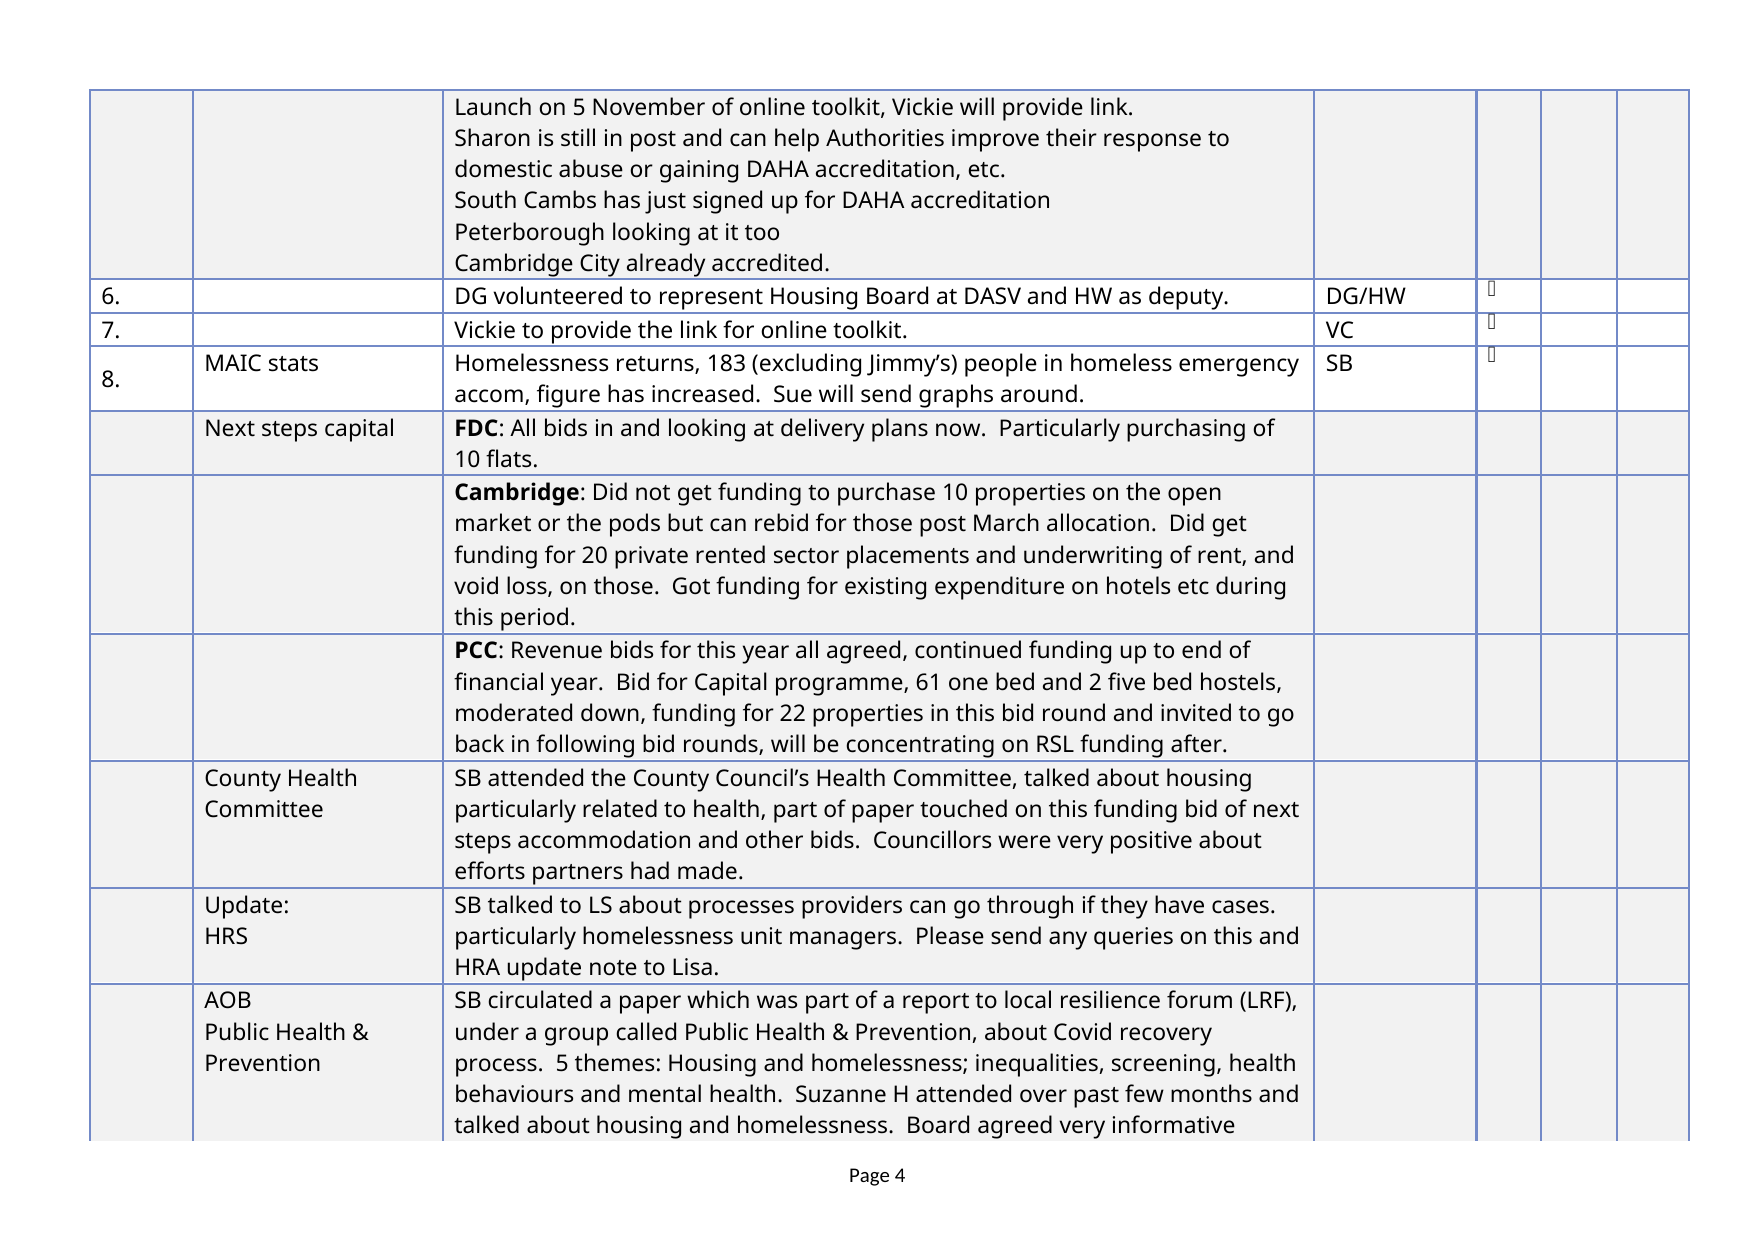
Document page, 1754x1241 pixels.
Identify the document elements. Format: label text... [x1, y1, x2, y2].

table_cell [1478, 280, 1540, 312]
table_cell [91, 314, 192, 345]
table_cell [91, 476, 192, 632]
table_cell [194, 635, 442, 759]
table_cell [444, 91, 1313, 278]
table_cell [1618, 889, 1688, 982]
table_cell [91, 347, 192, 409]
table_cell FDC: All bids in and looking at delivery plans now. Particularly purchasing of 10 flats. [444, 412, 1313, 474]
table_cell [1618, 635, 1688, 759]
table_cell [1315, 476, 1475, 632]
table_cell [1478, 985, 1540, 1141]
table_cell [1542, 412, 1616, 474]
table_cell PCC: Revenue bids for this year all agreed, continued funding up to end of financial year. Bid for Capital programme, 61 one bed and 2 five bed hostels, moderated down, funding for 22 properties in this bid round and invited to go back in following bid rounds, will be concentrating on RSL funding after. [444, 635, 1313, 759]
table_cell Vickie to provide the link for online toolkit. [444, 314, 1313, 345]
table_cell [194, 476, 442, 632]
table_cell [1478, 889, 1540, 982]
table_cell [1542, 476, 1616, 632]
table_cell [1618, 314, 1688, 345]
table_cell [1618, 347, 1688, 409]
table_cell [91, 985, 192, 1141]
table_cell [1478, 412, 1540, 474]
table_cell Cambridge: Did not get funding to purchase 10 properties on the open market or the pods but can rebid for those post March allocation. Did get funding for 20 private rented sector placements and underwriting of rent, and void loss, on those. Got funding for existing expenditure on hotels etc during this period. [444, 476, 1313, 632]
table_cell [1478, 314, 1540, 345]
table_cell [91, 91, 192, 278]
table_cell [1618, 91, 1688, 278]
table_cell [1542, 889, 1616, 982]
table_cell [1618, 412, 1688, 474]
table_cell [1478, 91, 1540, 278]
table_cell [1542, 347, 1616, 409]
table_cell [1315, 412, 1475, 474]
table_cell [1542, 314, 1616, 345]
table_cell Homelessness returns, 183 (excluding Jimmy’s) people in homeless emergency accom, figure has increased. Sue will send graphs around. [444, 347, 1313, 409]
table_cell [1618, 762, 1688, 887]
table_cell [1618, 280, 1688, 312]
table_cell [194, 314, 442, 345]
table_cell [194, 280, 442, 312]
table_cell [1618, 985, 1688, 1141]
table_cell [91, 762, 192, 887]
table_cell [444, 985, 1313, 1141]
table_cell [194, 985, 442, 1141]
table_cell DG volunteered to represent Housing Board at DASV and HW as deputy. [444, 280, 1313, 312]
table_cell [1315, 635, 1475, 759]
table_cell [1542, 635, 1616, 759]
table_cell [1478, 476, 1540, 632]
table_cell DG/HW [1315, 280, 1475, 312]
table_cell [1542, 985, 1616, 1141]
table_cell [1315, 91, 1475, 278]
table_cell [91, 635, 192, 759]
table_cell [1478, 635, 1540, 759]
table_cell [1315, 889, 1475, 982]
table_cell SB [1315, 347, 1475, 409]
table_cell [91, 889, 192, 982]
table_cell [1542, 280, 1616, 312]
table_cell County Health Committee [194, 762, 442, 887]
table_cell [1478, 762, 1540, 887]
table_cell Update: HRS [194, 889, 442, 982]
table_cell Next steps capital [194, 412, 442, 474]
table_cell MAIC stats [194, 347, 442, 409]
table_cell [91, 280, 192, 312]
table_cell VC [1315, 314, 1475, 345]
table_cell [1478, 347, 1540, 409]
table_cell SB attended the County Council’s Health Committee, talked about housing particularly related to health, part of paper touched on this funding bid of next steps accommodation and other bids. Councillors were very positive about efforts partners had made. [444, 762, 1313, 887]
table_cell [1315, 985, 1475, 1141]
table_cell [1542, 91, 1616, 278]
table_cell [1315, 762, 1475, 887]
table_cell [91, 412, 192, 474]
table_cell [1542, 762, 1616, 887]
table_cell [194, 91, 442, 278]
table_cell SB talked to LS about processes providers can go through if they have cases. particularly homelessness unit managers. Please send any queries on this and HRA update note to Lisa. [444, 889, 1313, 982]
table_cell [1618, 476, 1688, 632]
